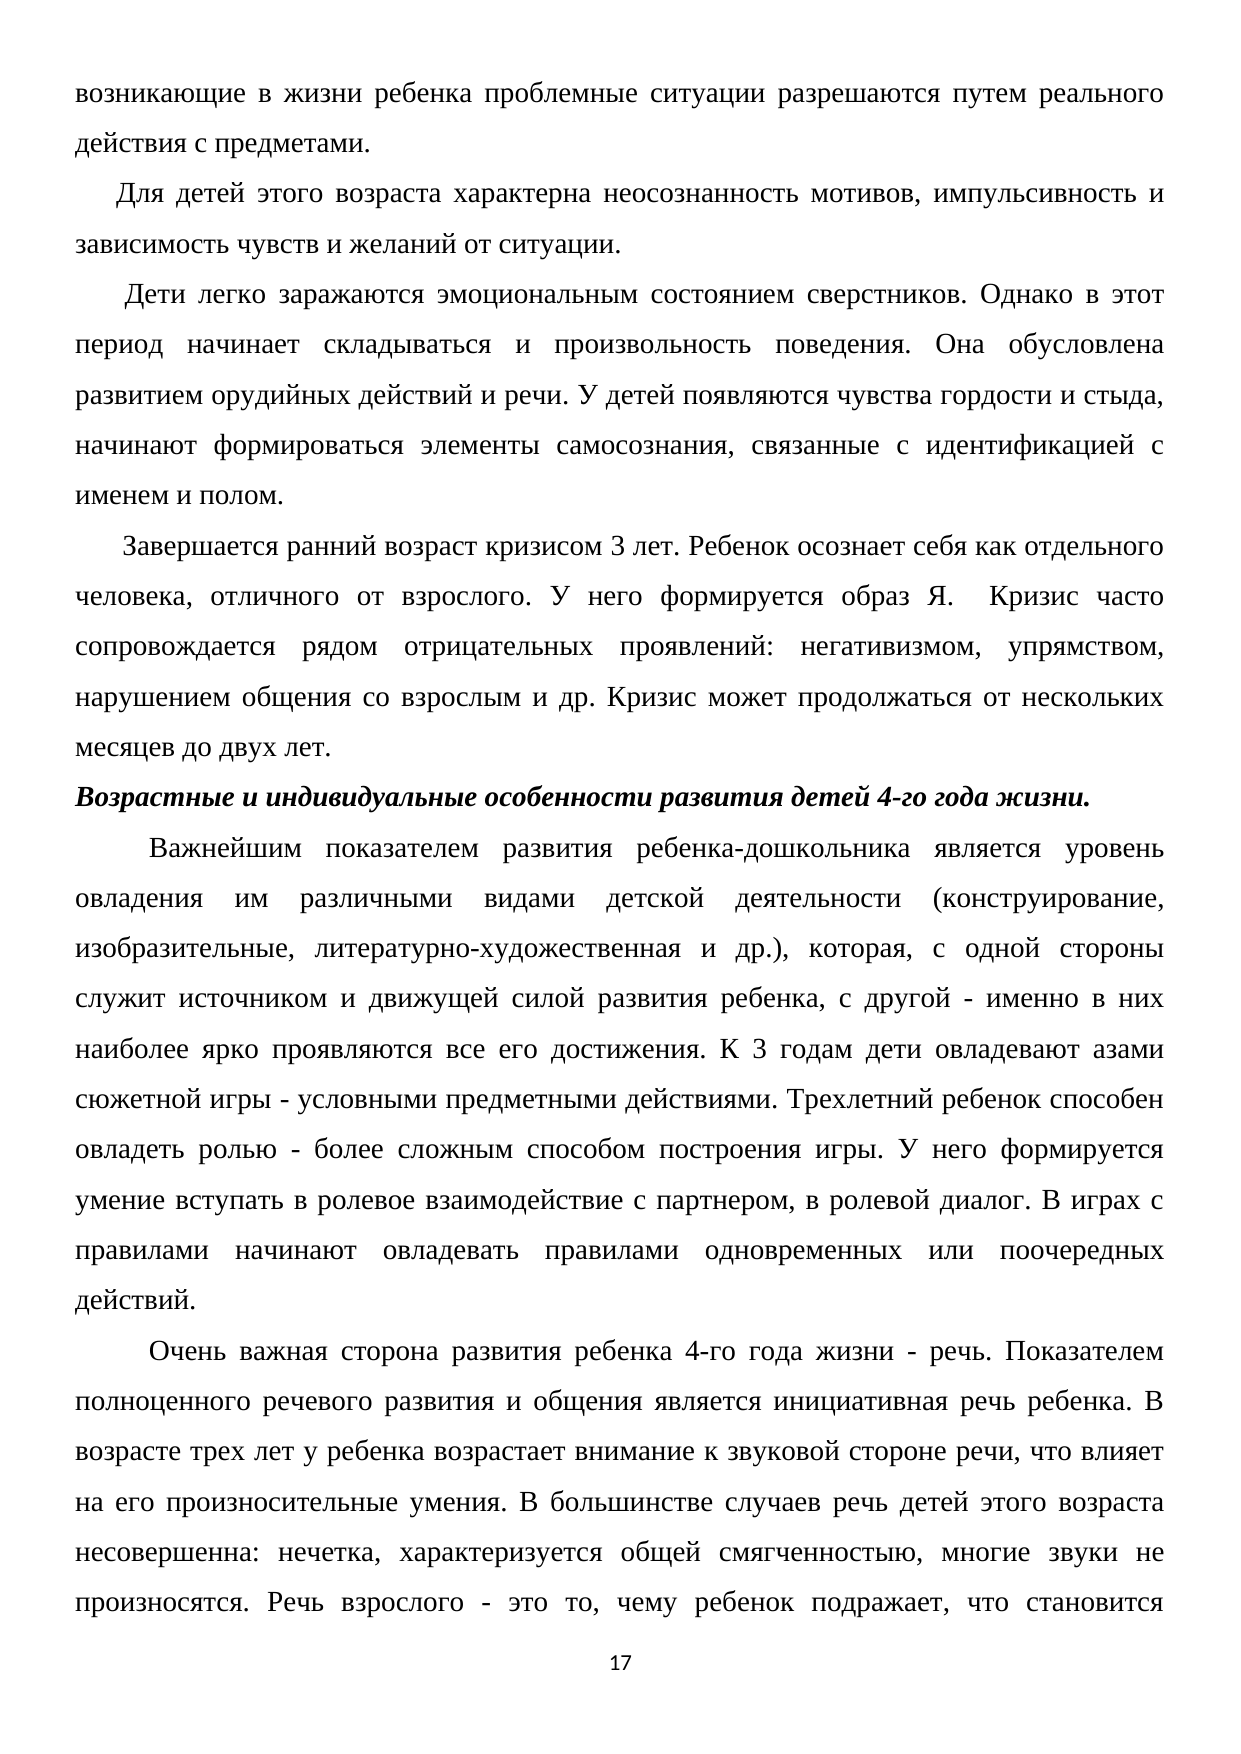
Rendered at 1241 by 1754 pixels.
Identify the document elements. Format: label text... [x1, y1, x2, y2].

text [75, 1333, 1165, 1618]
text Возрастные и индивидуальные особенности развития детей 4-го года жизни. [75, 779, 1165, 813]
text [75, 75, 1165, 159]
text Завершается ранний возраст кризисом 3 лет. Ребенок осознает себя как отдельного человека, отличного от взрослого. У него формируется образ Я. Кризис часто сопровождается рядом отрицательных проявлений: негативизмом, упрямством, нарушением общения со взрослым и др. Кризис может продолжаться от нескольких месяцев до двух лет. [75, 528, 1165, 763]
text Важнейшим показателем развития ребенка-дошкольника является уровень овладения им различными видами детской деятельности (конструирование, изобразительные, литературно-художественная и др.), которая, с одной стороны служит источником и движущей силой развития ребенка, с другой - именно в них наиболее ярко проявляются все его достижения. К 3 годам дети овладевают азами сюжетной игры - условными предметными действиями. Трехлетний ребенок способен овладеть ролью - более сложным способом построения игры. У него формируется умение вступать в ролевое взаимодействие с партнером, в ролевой диалог. В играх с правилами начинают овладевать правилами одновременных или поочередных действий. [75, 830, 1165, 1316]
text Для детей этого возраста характерна неосознанность мотивов, импульсивность и зависимость чувств и желаний от ситуации. [75, 176, 1165, 259]
text Дети легко заражаются эмоциональным состоянием сверстников. Однако в этот период начинает складываться и произвольность поведения. Она обусловлена развитием орудийных действий и речи. У детей появляются чувства гордости и стыда, начинают формироваться элементы самосознания, связанные с идентификацией с именем и полом. [75, 276, 1165, 511]
